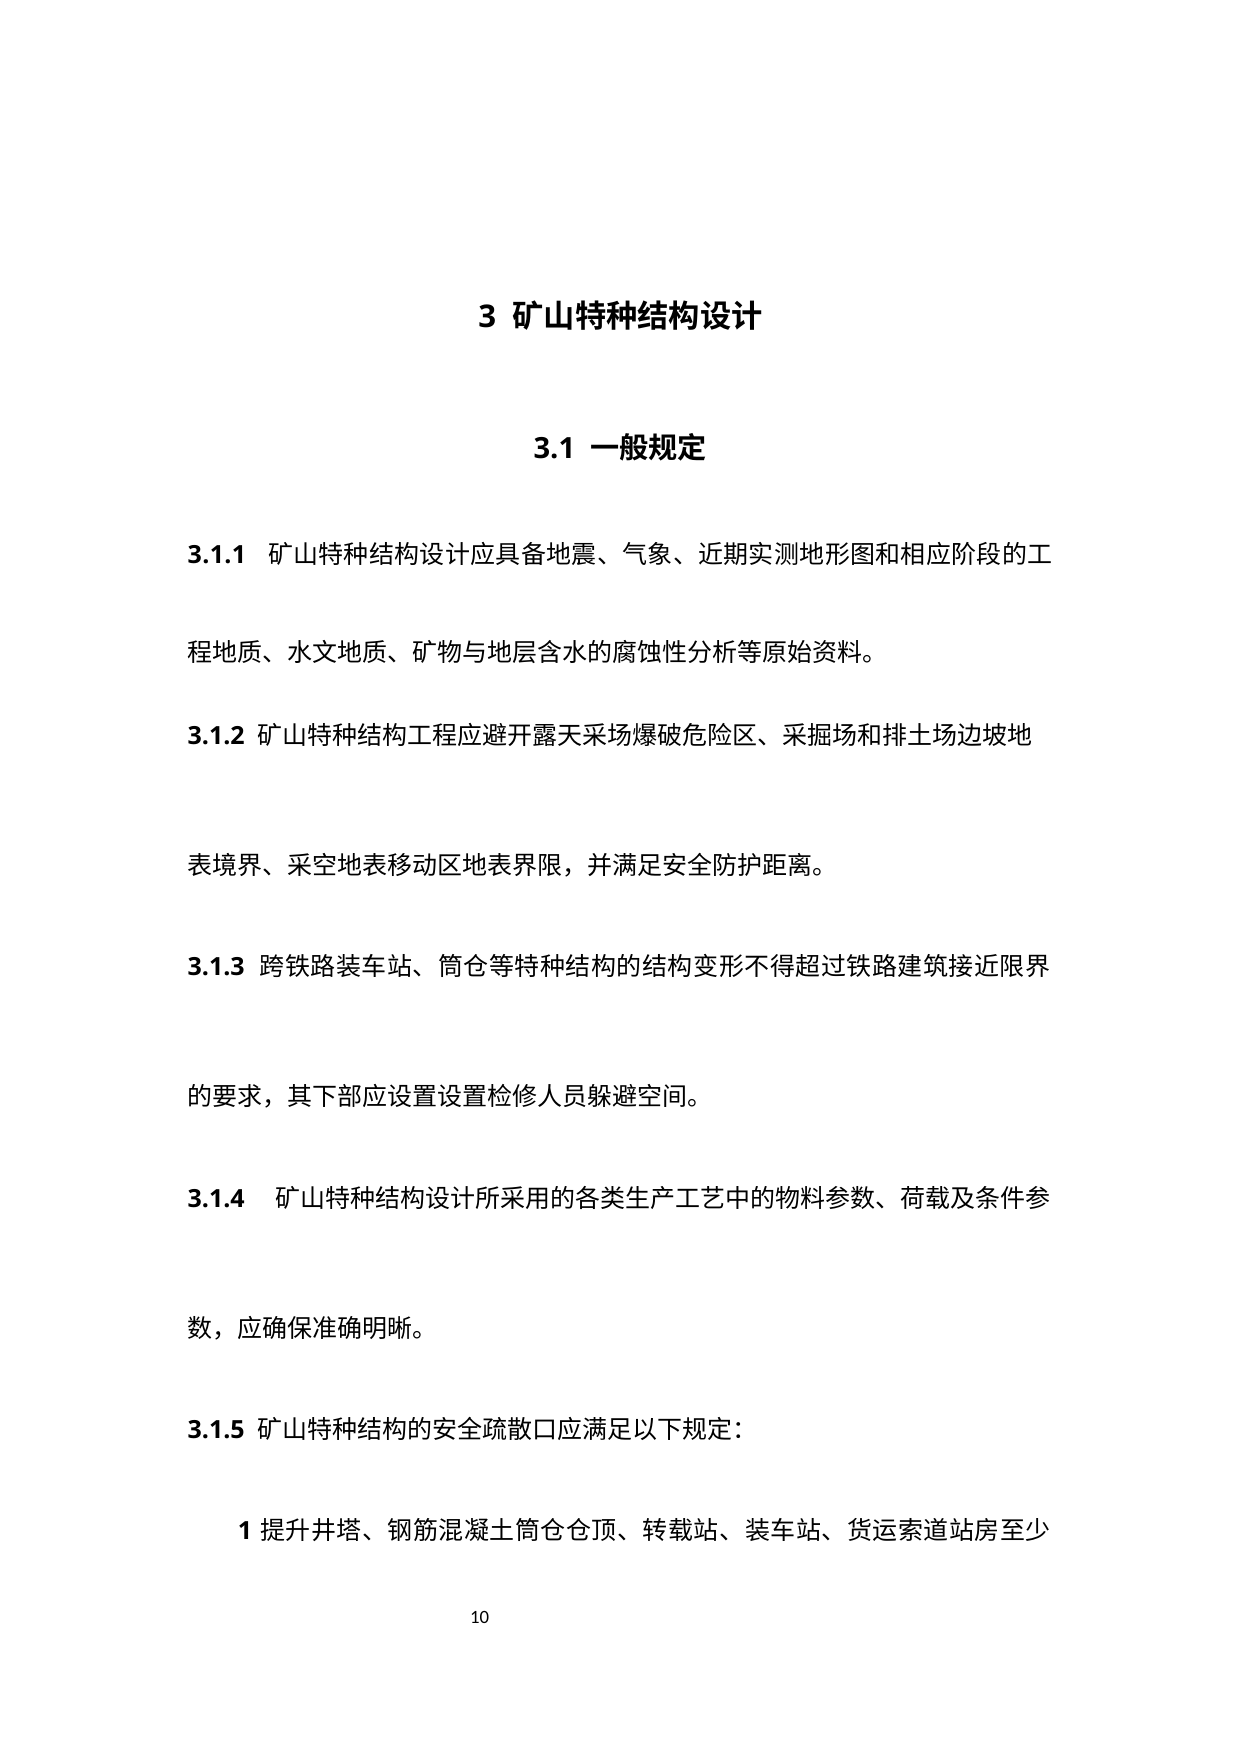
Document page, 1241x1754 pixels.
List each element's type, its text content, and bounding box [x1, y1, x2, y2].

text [187, 1496, 1053, 1561]
text 3.1.1 矿山特种结构设计应具备地震、气象、近期实测地形图和相应阶段的工程地质、水文地质、矿物与地层含水的腐蚀性分析等原始资料。 [187, 521, 1053, 683]
text 3.1.5 矿山特种结构的安全疏散口应满足以下规定： [187, 1395, 1053, 1460]
text 3.1.2 矿山特种结构工程应避开露天采场爆破危险区、采掘场和排土场边坡地表境界、采空地表移动区地表界限，并满足安全防护距离。 [187, 701, 1053, 896]
text 3.1.3 跨铁路装车站、筒仓等特种结构的结构变形不得超过铁路建筑接近限界的要求，其下部应设置设置检修人员躲避空间。 [187, 932, 1053, 1127]
text 3.1.4 矿山特种结构设计所采用的各类生产工艺中的物料参数、荷载及条件参数，应确保准确明晰。 [187, 1164, 1053, 1359]
subtitle 3 矿山特种结构设计 [187, 282, 1053, 347]
subtitle 3.1 一般规定 [187, 413, 1053, 478]
